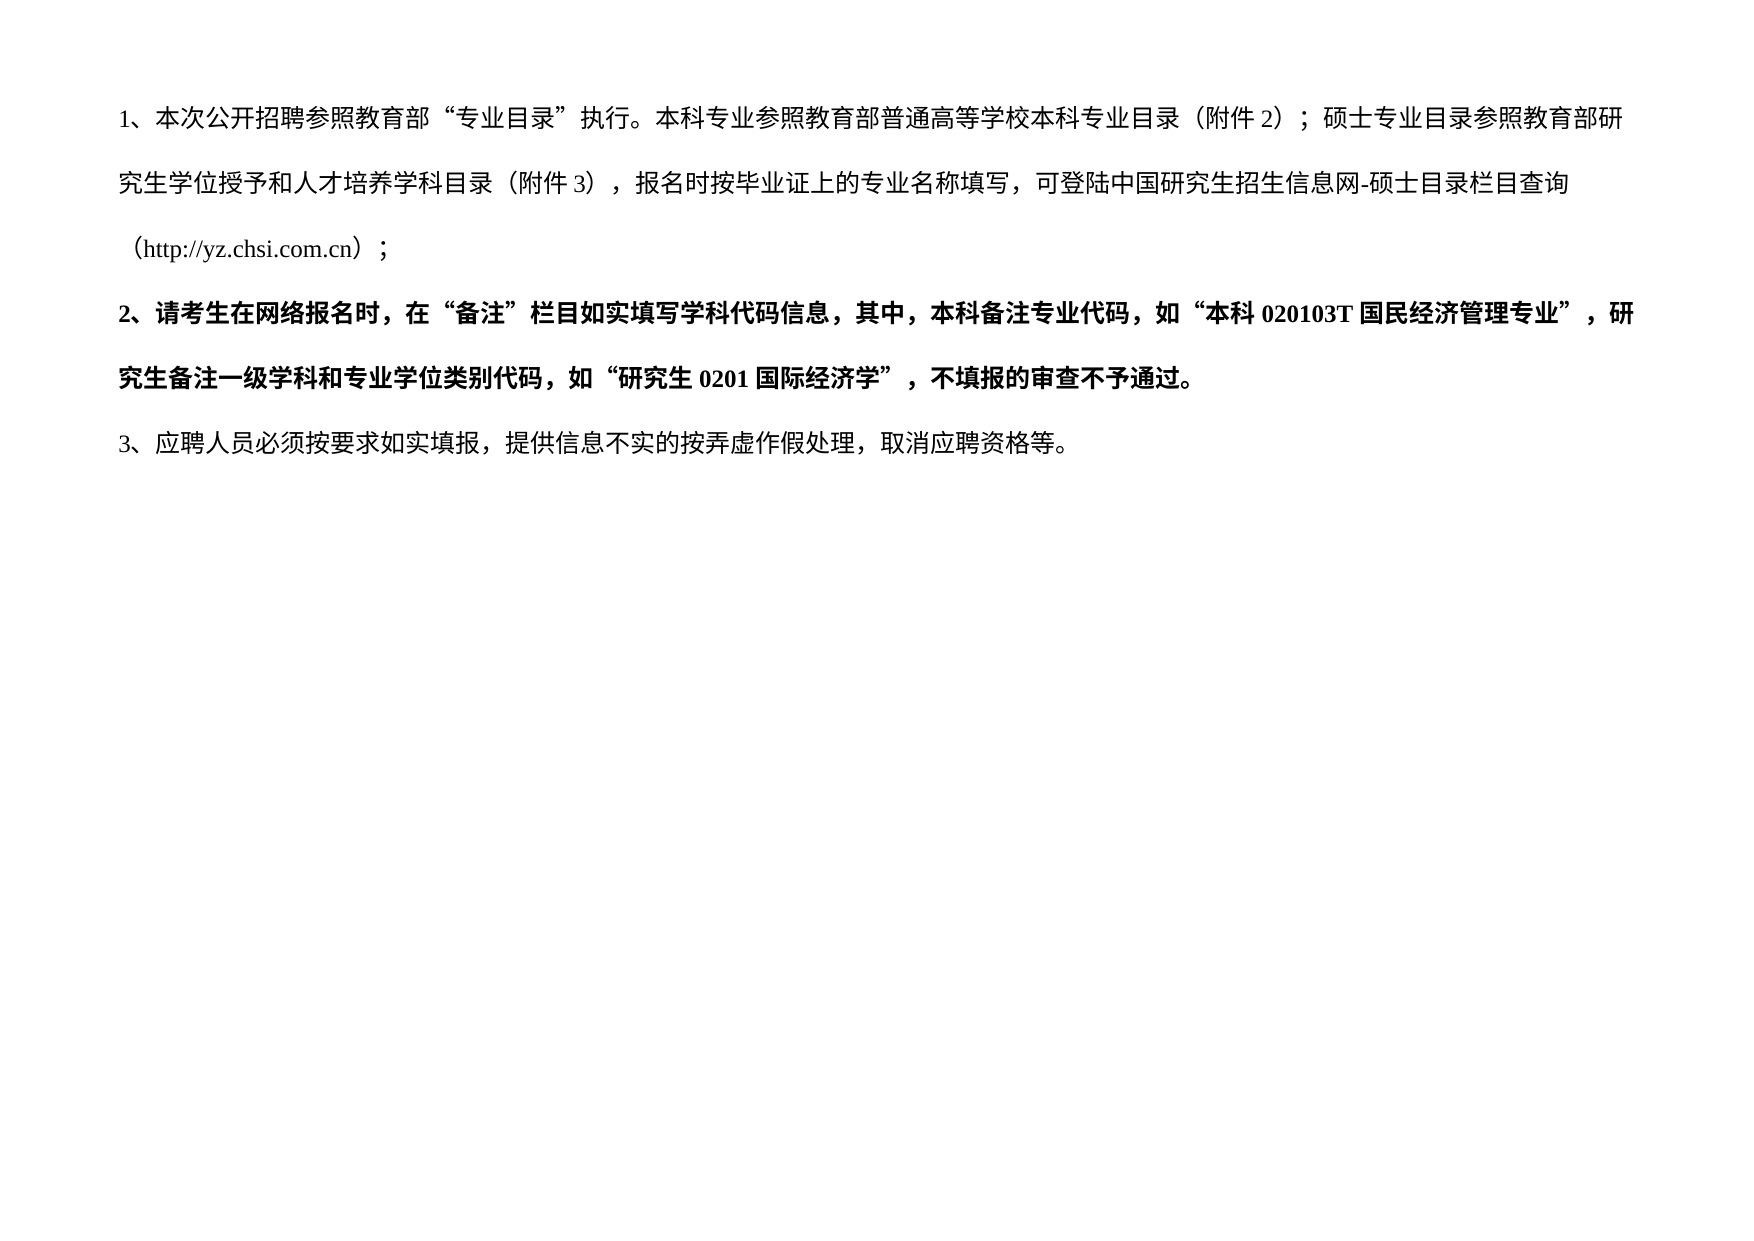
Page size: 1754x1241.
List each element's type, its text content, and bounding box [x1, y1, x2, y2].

list 请考生在网络报名时，在“备注”栏目如实填写学科代码信息，其中，本科备注专业代码，如“本科 020103T 国民经济管理专业”，研究生备注一级学科和专业学位类别代码，如“研究生 0201 国际经济学”，不填报的审查不予通过。 [118, 279, 1636, 409]
text 3、应聘人员必须按要求如实填报，提供信息不实的按弄虚作假处理，取消应聘资格等。 [118, 409, 1636, 474]
list 本次公开招聘参照教育部“专业目录”执行。本科专业参照教育部普通高等学校本科专业目录（附件2）；硕士专业目录参照教育部研究生学位授予和人才培养学科目录（附件3），报名时按毕业证上的专业名称填写，可登陆中国研究生招生信息网-硕士目录栏目查询（http://yz.chsi.com.cn）； [118, 84, 1636, 279]
